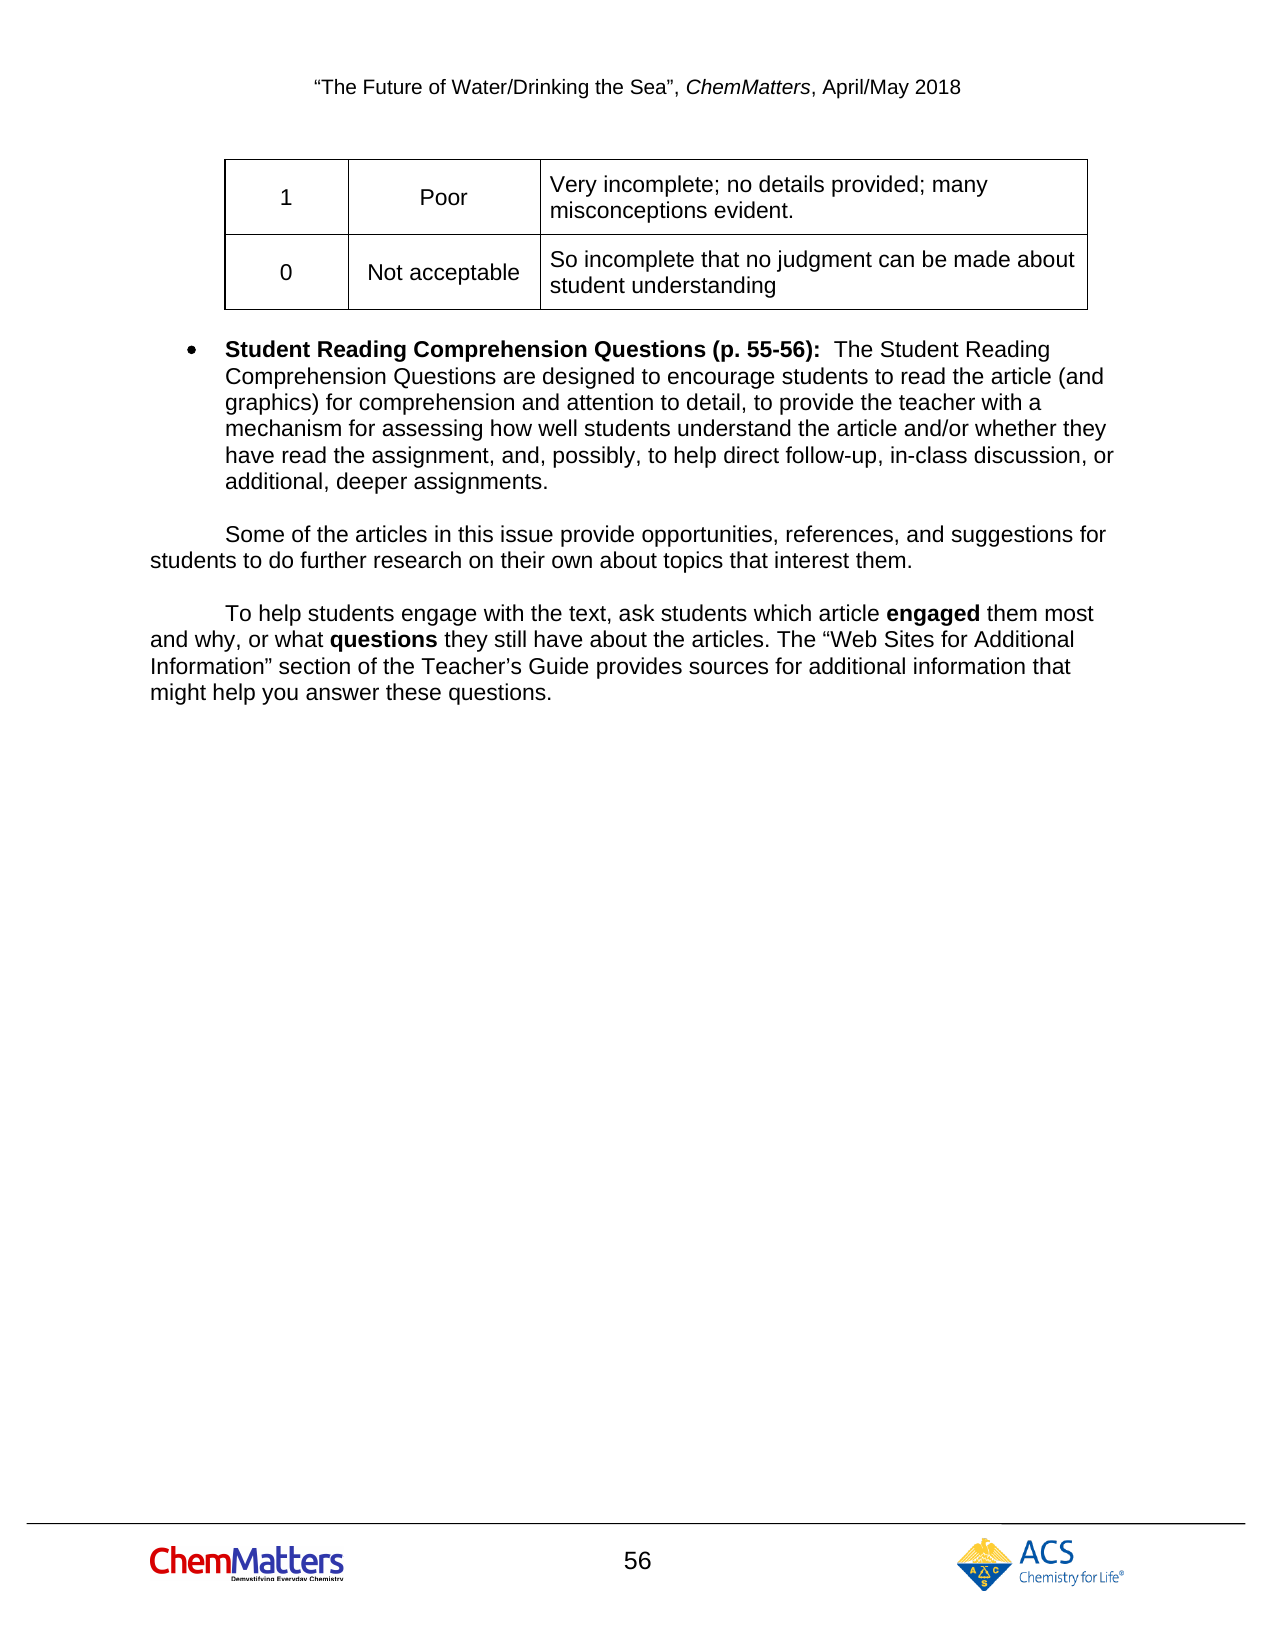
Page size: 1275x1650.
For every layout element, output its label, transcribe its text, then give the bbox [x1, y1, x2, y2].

table_cell Not acceptable [349, 235, 540, 309]
picture [150, 1546, 344, 1581]
text Some of the articles in this issue provide opportunities, references, and suggestions for students to do further research on their own about topics that interest them. [150, 521, 1125, 573]
table_cell 0 [226, 235, 348, 309]
table_cell Very incomplete; no details provided; many misconceptions evident. [541, 160, 1087, 234]
table_cell 1 [226, 160, 348, 234]
table_cell So incomplete that no judgment can be made about student understanding [541, 235, 1087, 309]
table_cell Poor [349, 160, 540, 234]
text To help students engage with the text, ask students which article engaged them most and why, or what questions they still have about the articles. The “Web Sites for Additional Information” section of the Teacher’s Guide provides sources for additional information that might help you answer these questions. [150, 600, 1125, 705]
list Student Reading Comprehension Questions (p. 55-56): The Student Reading Comprehension Questions are designed to encourage students to read the article (and graphics) for comprehension and attention to detail, to provide the teacher with a mechanism for assessing how well students understand the article and/or whether they have read the assignment, and, possibly, to help direct follow-up, in-class discussion, or additional, deeper assignments. [187, 336, 1125, 494]
